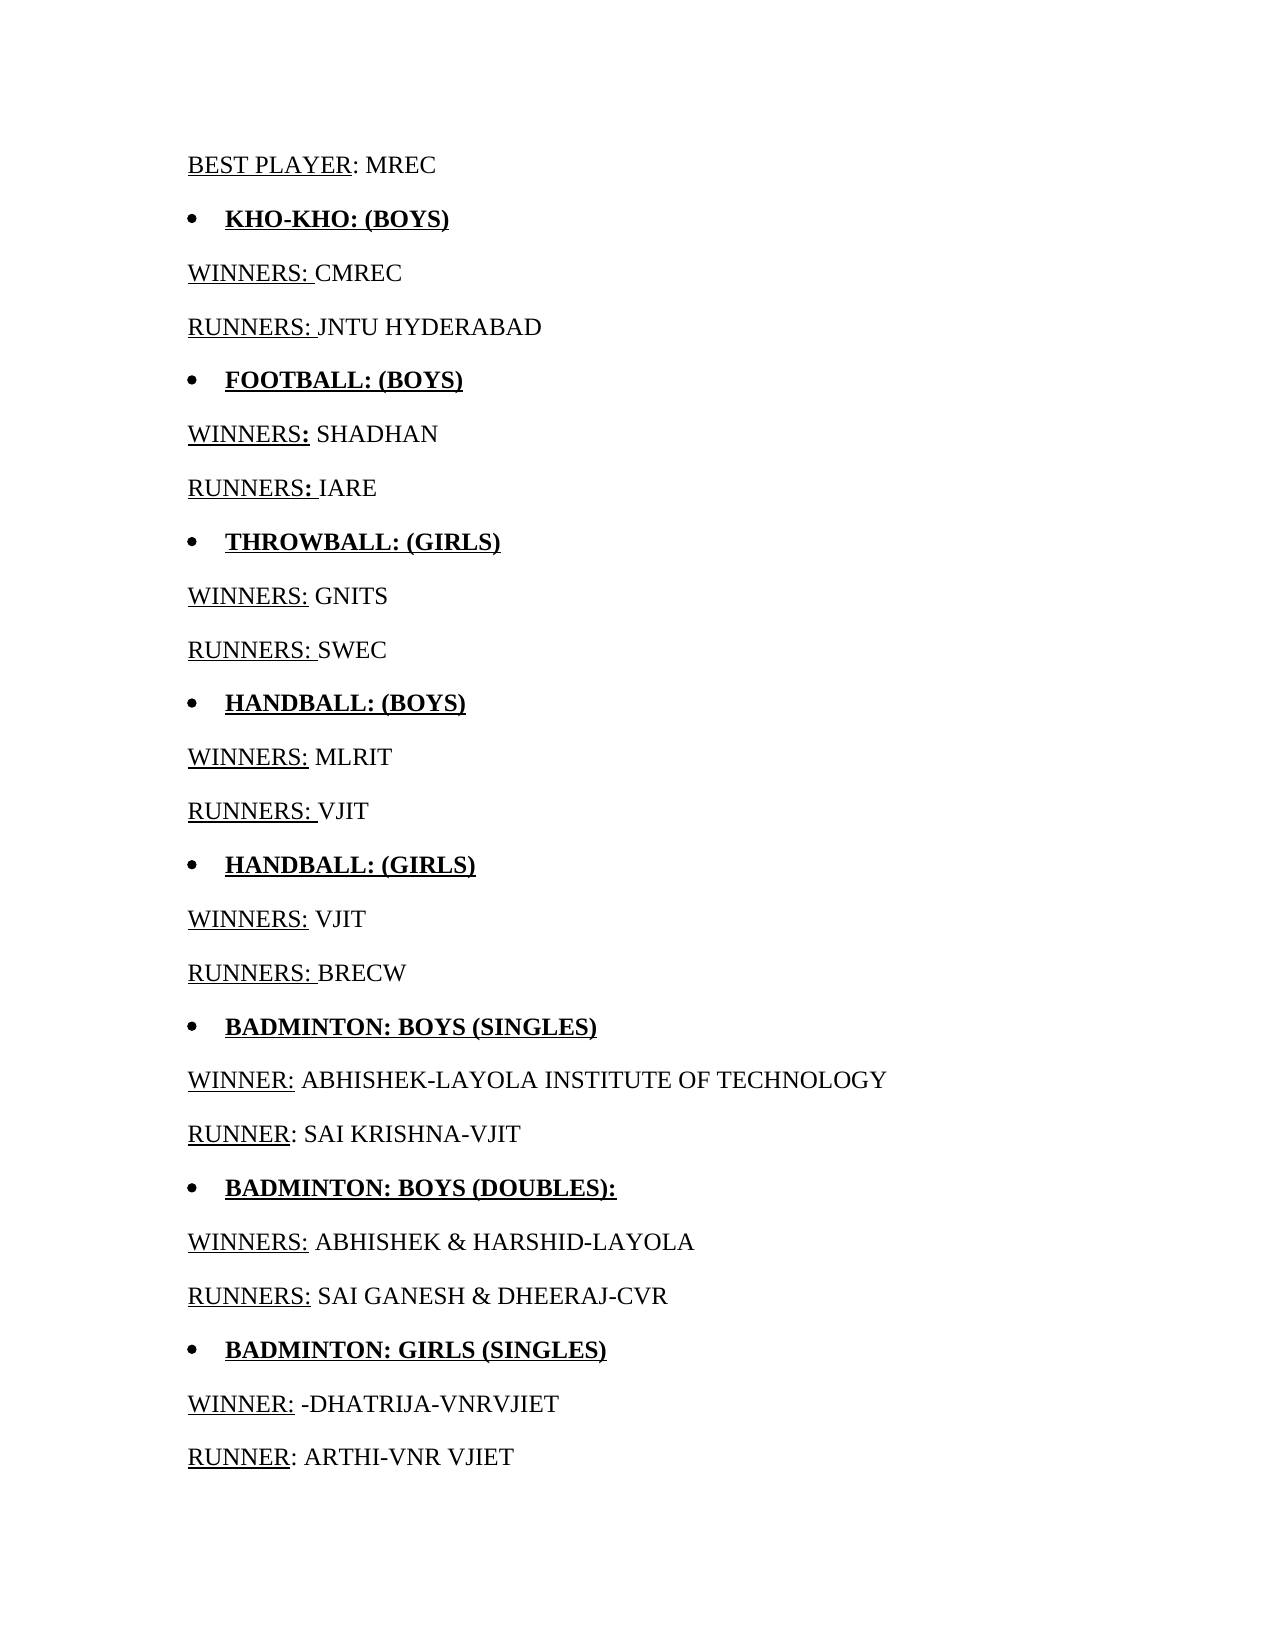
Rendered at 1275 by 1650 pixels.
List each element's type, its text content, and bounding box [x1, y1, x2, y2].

text WINNERS: GNITS [150, 581, 1125, 609]
text BEST PLAYER: MREC [150, 150, 1125, 179]
list BADMINTON: GIRLS (SINGLES) [187, 1335, 1125, 1363]
text RUNNERS: VJIT [150, 796, 1125, 825]
text RUNNER: ARTHI-VNR VJIET [150, 1442, 1125, 1471]
list HANDBALL: (GIRLS) [187, 850, 1125, 879]
list HANDBALL: (BOYS) [187, 688, 1125, 717]
text RUNNERS: SAI GANESH & DHEERAJ-CVR [150, 1281, 1125, 1310]
text WINNER: -DHATRIJA-VNRVJIET [150, 1389, 1125, 1417]
list BADMINTON: BOYS (SINGLES) [187, 1012, 1125, 1040]
text WINNERS: MLRIT [150, 742, 1125, 771]
text RUNNERS: IARE [150, 473, 1125, 502]
text WINNERS: VJIT [150, 904, 1125, 933]
text RUNNER: SAI KRISHNA-VJIT [150, 1119, 1125, 1148]
text RUNNERS: JNTU HYDERABAD [150, 312, 1125, 340]
list FOOTBALL: (BOYS) [187, 365, 1125, 394]
list BADMINTON: BOYS (DOUBLES): [187, 1173, 1125, 1202]
text WINNERS: CMREC [150, 258, 1125, 286]
text WINNERS: SHADHAN [150, 419, 1125, 448]
list KHO-KHO: (BOYS) [187, 204, 1125, 233]
text RUNNERS: SWEC [150, 635, 1125, 663]
text RUNNERS: BRECW [150, 958, 1125, 987]
text WINNERS: ABHISHEK & HARSHID-LAYOLA [150, 1227, 1125, 1256]
list THROWBALL: (GIRLS) [187, 527, 1125, 556]
text WINNER: ABHISHEK-LAYOLA INSTITUTE OF TECHNOLOGY [150, 1066, 1125, 1094]
